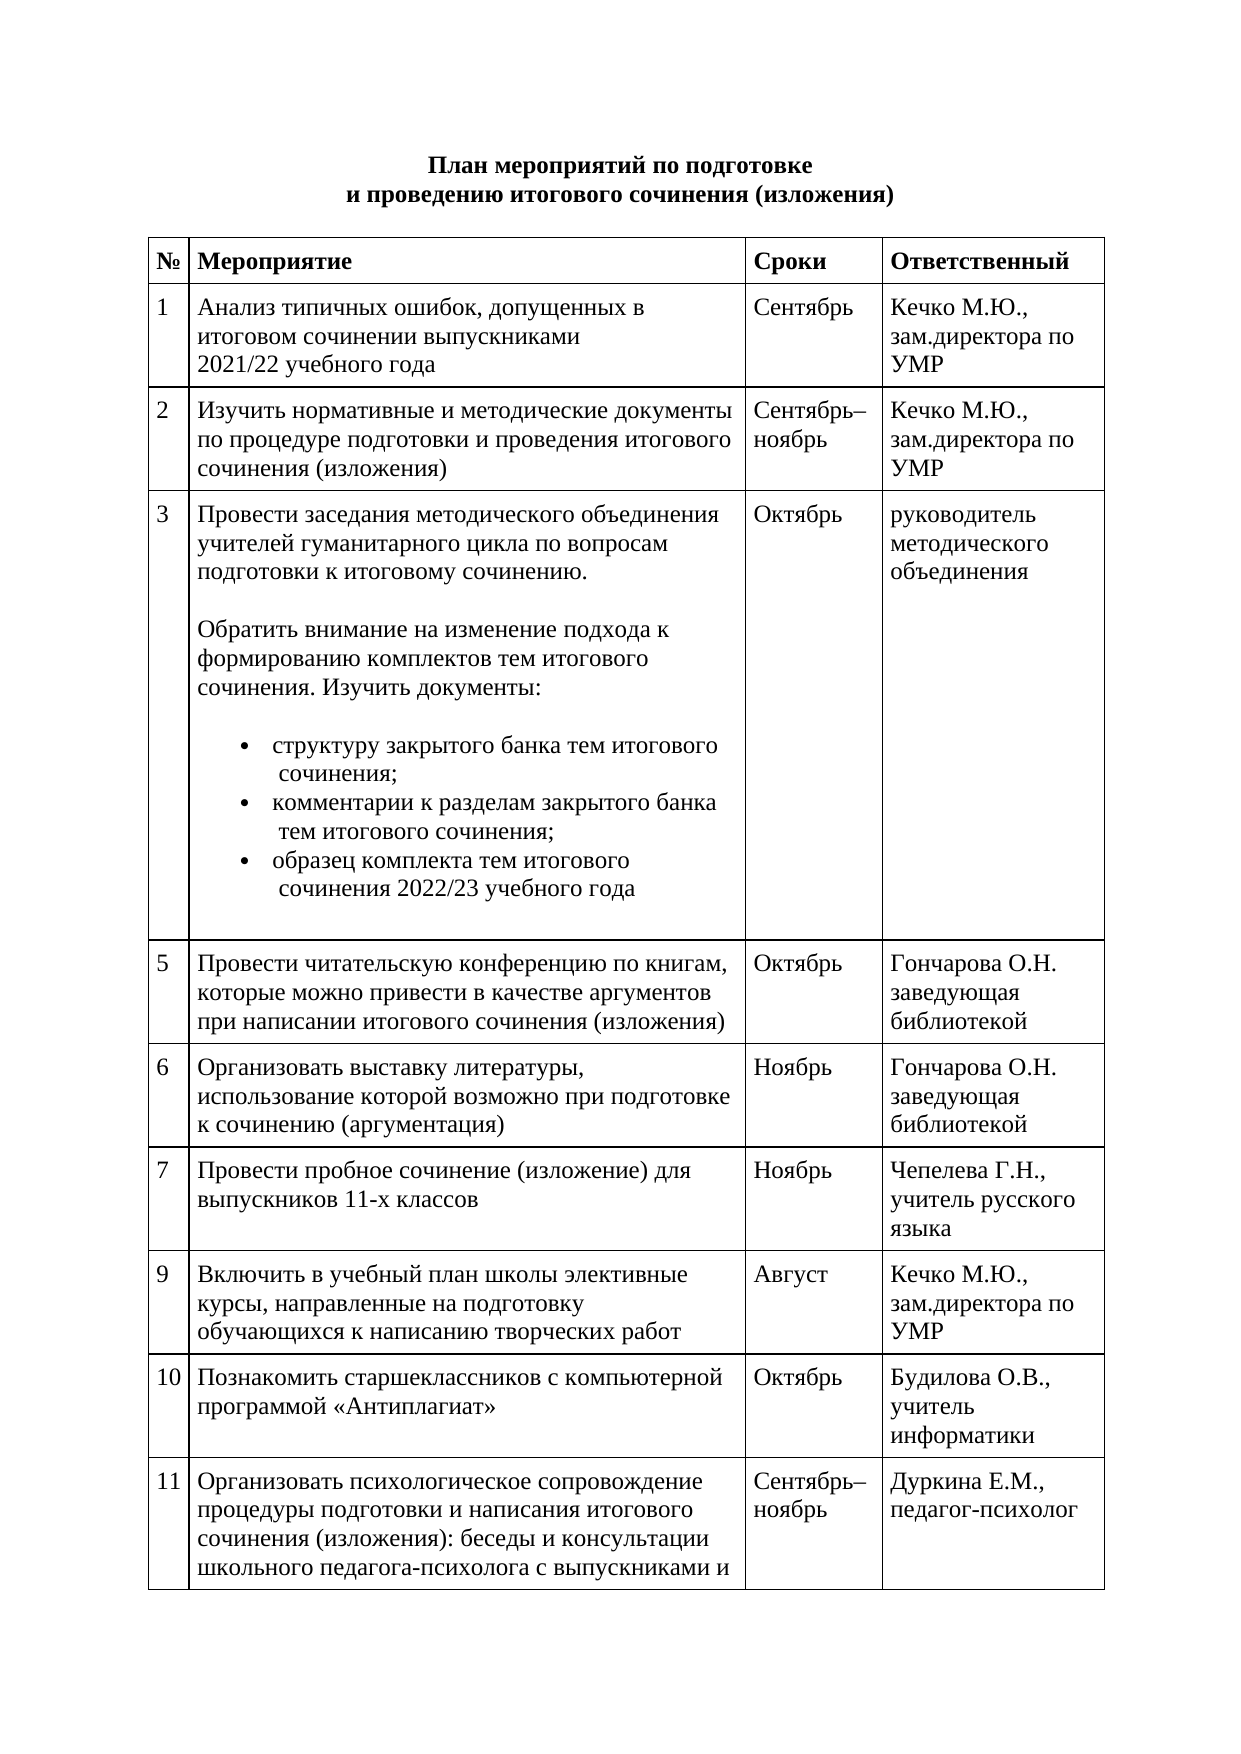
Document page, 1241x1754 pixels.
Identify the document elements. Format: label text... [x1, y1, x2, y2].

table_cell Октябрь [746, 491, 882, 939]
table_cell Изучить нормативные и методические документы по процедуре подготовки и проведения итогового сочинения (изложения) [190, 388, 745, 489]
table_cell 7 [149, 1148, 188, 1249]
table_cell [883, 1458, 1104, 1588]
table_header Мероприятие [190, 238, 745, 283]
table_cell 2 [149, 388, 188, 489]
table_cell руководитель методического объединения [883, 491, 1104, 939]
table_cell Включить в учебный план школы элективные курсы, направленные на подготовку обучающихся к написанию творческих работ [190, 1251, 745, 1353]
table_cell Кечко М.Ю., зам.директора по УМР [883, 388, 1104, 489]
table_cell Познакомить старшеклассников с компьютерной программой «Антиплагиат» [190, 1355, 745, 1456]
table_cell Кечко М.Ю., зам.директора по УМР [883, 1251, 1104, 1353]
table_cell Будилова О.В., учитель информатики [883, 1355, 1104, 1456]
table_cell Август [746, 1251, 882, 1353]
table_header № [149, 238, 188, 283]
text План мероприятий по подготовке и проведению итогового сочинения (изложения) [150, 150, 1090, 207]
table_cell 10 [149, 1355, 188, 1456]
table_cell Октябрь [746, 1355, 882, 1456]
table_header Сроки [746, 238, 882, 283]
table_cell Сентябрь [746, 284, 882, 386]
table_cell 9 [149, 1251, 188, 1353]
table_cell Гончарова О.Н. заведующая библиотекой [883, 941, 1104, 1043]
table_cell Провести читательскую конференцию по книгам, которые можно привести в качестве аргументов при написании итогового сочинения (изложения) [190, 941, 745, 1043]
table_cell Гончарова О.Н. заведующая библиотекой [883, 1044, 1104, 1146]
table_cell 11 [149, 1458, 188, 1588]
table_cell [190, 1458, 745, 1588]
table_cell Сентябрь–ноябрь [746, 388, 882, 489]
table_cell 1 [149, 284, 188, 386]
table_cell Провести заседания методического объединения учителей гуманитарного цикла по вопросам подготовки к итоговому сочинению. Обратить внимание на изменение подхода к формированию комплектов тем итогового сочинения. Изучить документы: структуру закрытого банка тем итогового сочинения; комментарии к разделам закрытого банка тем итогового сочинения; образец комплекта тем итогового сочинения 2022/23 учебного года [190, 491, 745, 939]
table_header Ответственный [883, 238, 1104, 283]
table_cell 3 [149, 491, 188, 939]
table_cell Анализ типичных ошибок, допущенных в итоговом сочинении выпускниками 2021/22 учебного года [190, 284, 745, 386]
table_cell Кечко М.Ю., зам.директора по УМР [883, 284, 1104, 386]
table_cell 5 [149, 941, 188, 1043]
table_cell 6 [149, 1044, 188, 1146]
table_cell Организовать выставку литературы, использование которой возможно при подготовке к сочинению (аргументация) [190, 1044, 745, 1146]
table_cell Ноябрь [746, 1148, 882, 1249]
table_cell Провести пробное сочинение (изложение) для выпускников 11-х классов [190, 1148, 745, 1249]
table_cell Октябрь [746, 941, 882, 1043]
table_cell Чепелева Г.Н., учитель русского языка [883, 1148, 1104, 1249]
table_cell Ноябрь [746, 1044, 882, 1146]
table_cell Сентябрь–ноябрь [746, 1458, 882, 1588]
